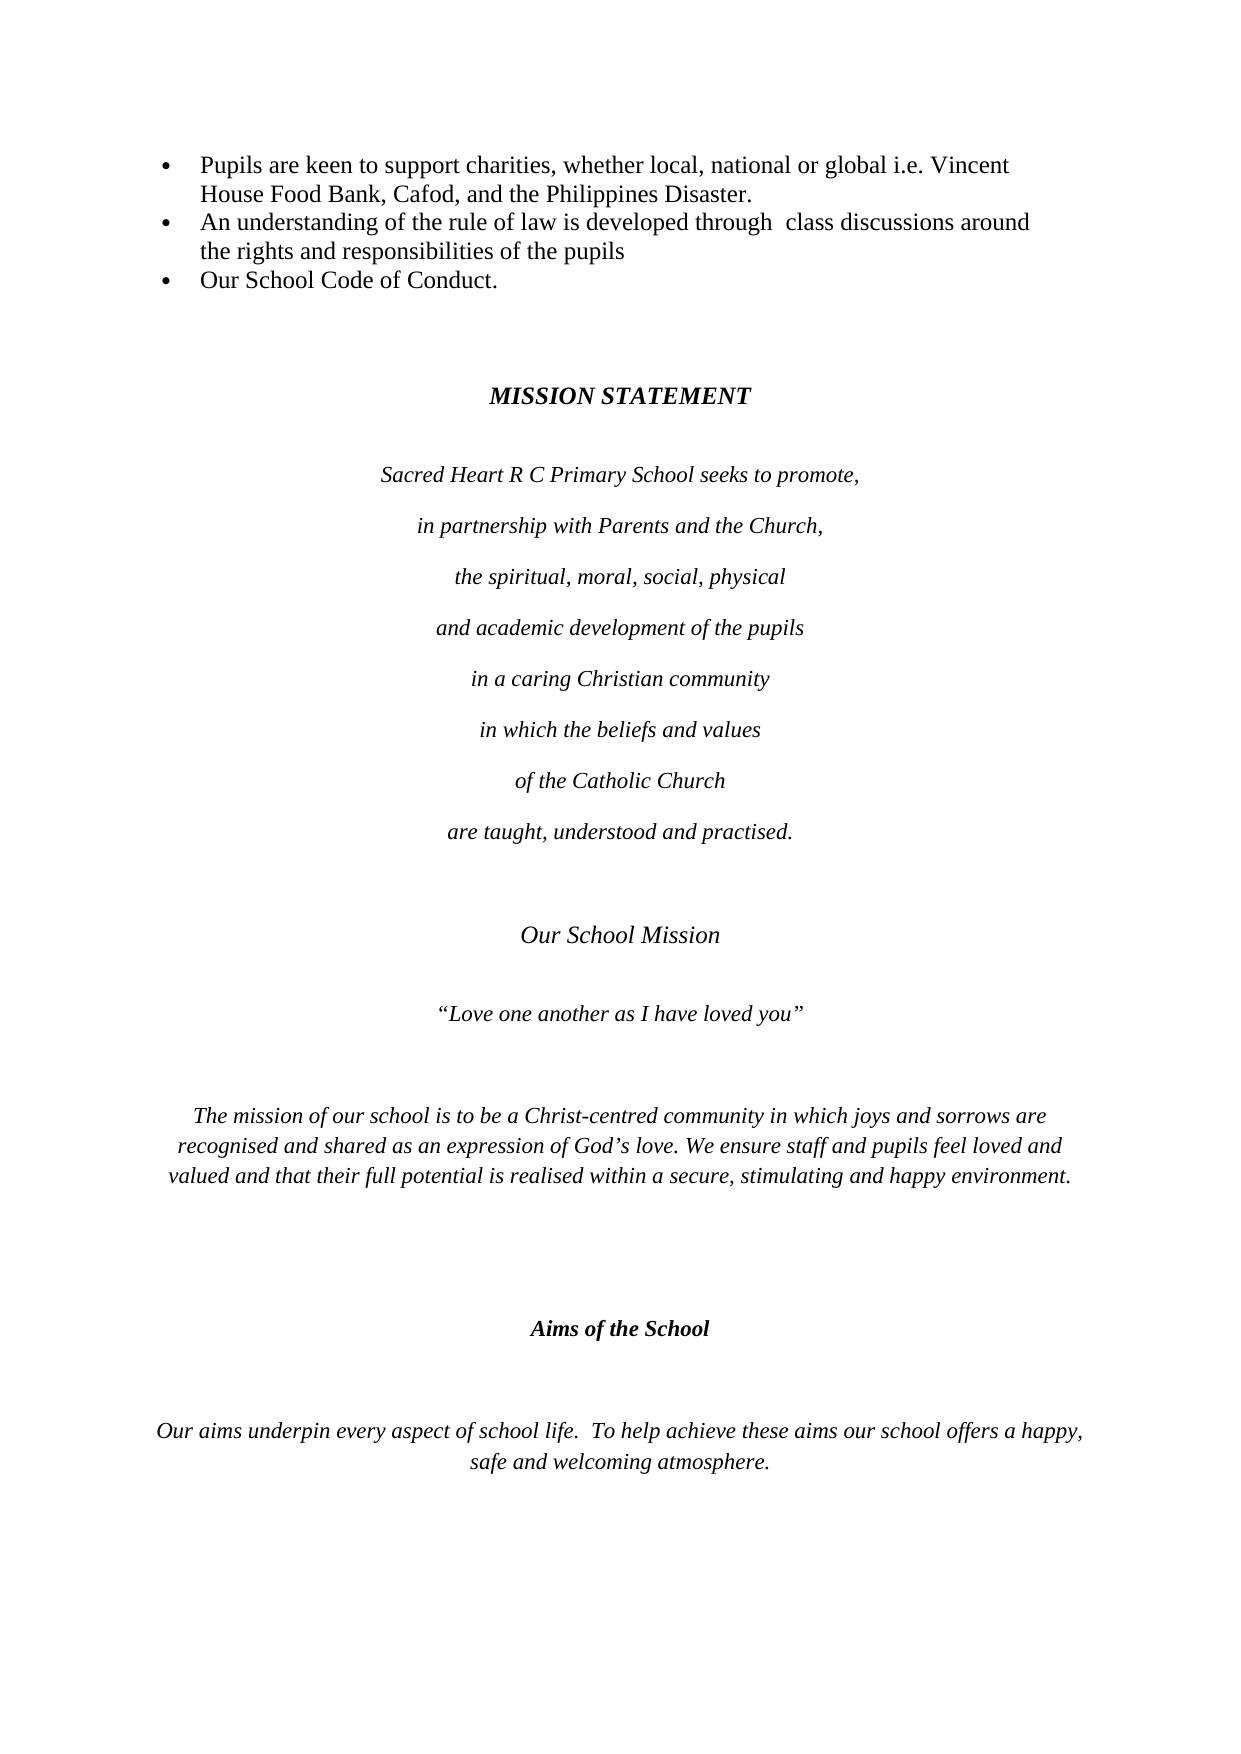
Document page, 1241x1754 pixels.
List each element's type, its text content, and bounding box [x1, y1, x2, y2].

text The mission of our school is to be a Christ-centred community in which joys and sorrows are recognised and shared as an expression of God’s love. We ensure staff and pupils feel loved and valued and that their full potential is realised within a secure, stimulating and happy environment. [150, 1102, 1090, 1189]
text are taught, understood and practised. [150, 818, 1090, 844]
text Our aims underpin every aspect of school life. To help achieve these aims our school offers a happy, safe and welcoming atmosphere. [150, 1417, 1090, 1474]
title STATEMENT [150, 381, 1090, 409]
text “Love one another as I have loved you” [150, 1000, 1090, 1026]
text of the Catholic Church [150, 767, 1090, 793]
text Aims of the School [150, 1315, 1090, 1342]
subtitle Our School [150, 920, 1090, 949]
text and academic development of the pupils [150, 614, 1090, 640]
text in partnership with Parents and the Church, [150, 512, 1090, 538]
text the spiritual, moral, social, physical [150, 563, 1090, 589]
text in which the beliefs and values [150, 716, 1090, 742]
text Sacred Heart R C Primary School seeks to promote, [150, 461, 1090, 487]
list Our School Code of Conduct. [162, 265, 1065, 294]
list Pupils are keen to support charities, whether local, national or global i.e. Vincent House Food Bank, Cafod, and the Philippines Disaster. [162, 150, 1065, 207]
list An understanding of the rule of law is developed through class discussions around the rights and responsibilities of the pupils [162, 207, 1065, 265]
text in a caring Christian community [150, 665, 1090, 691]
